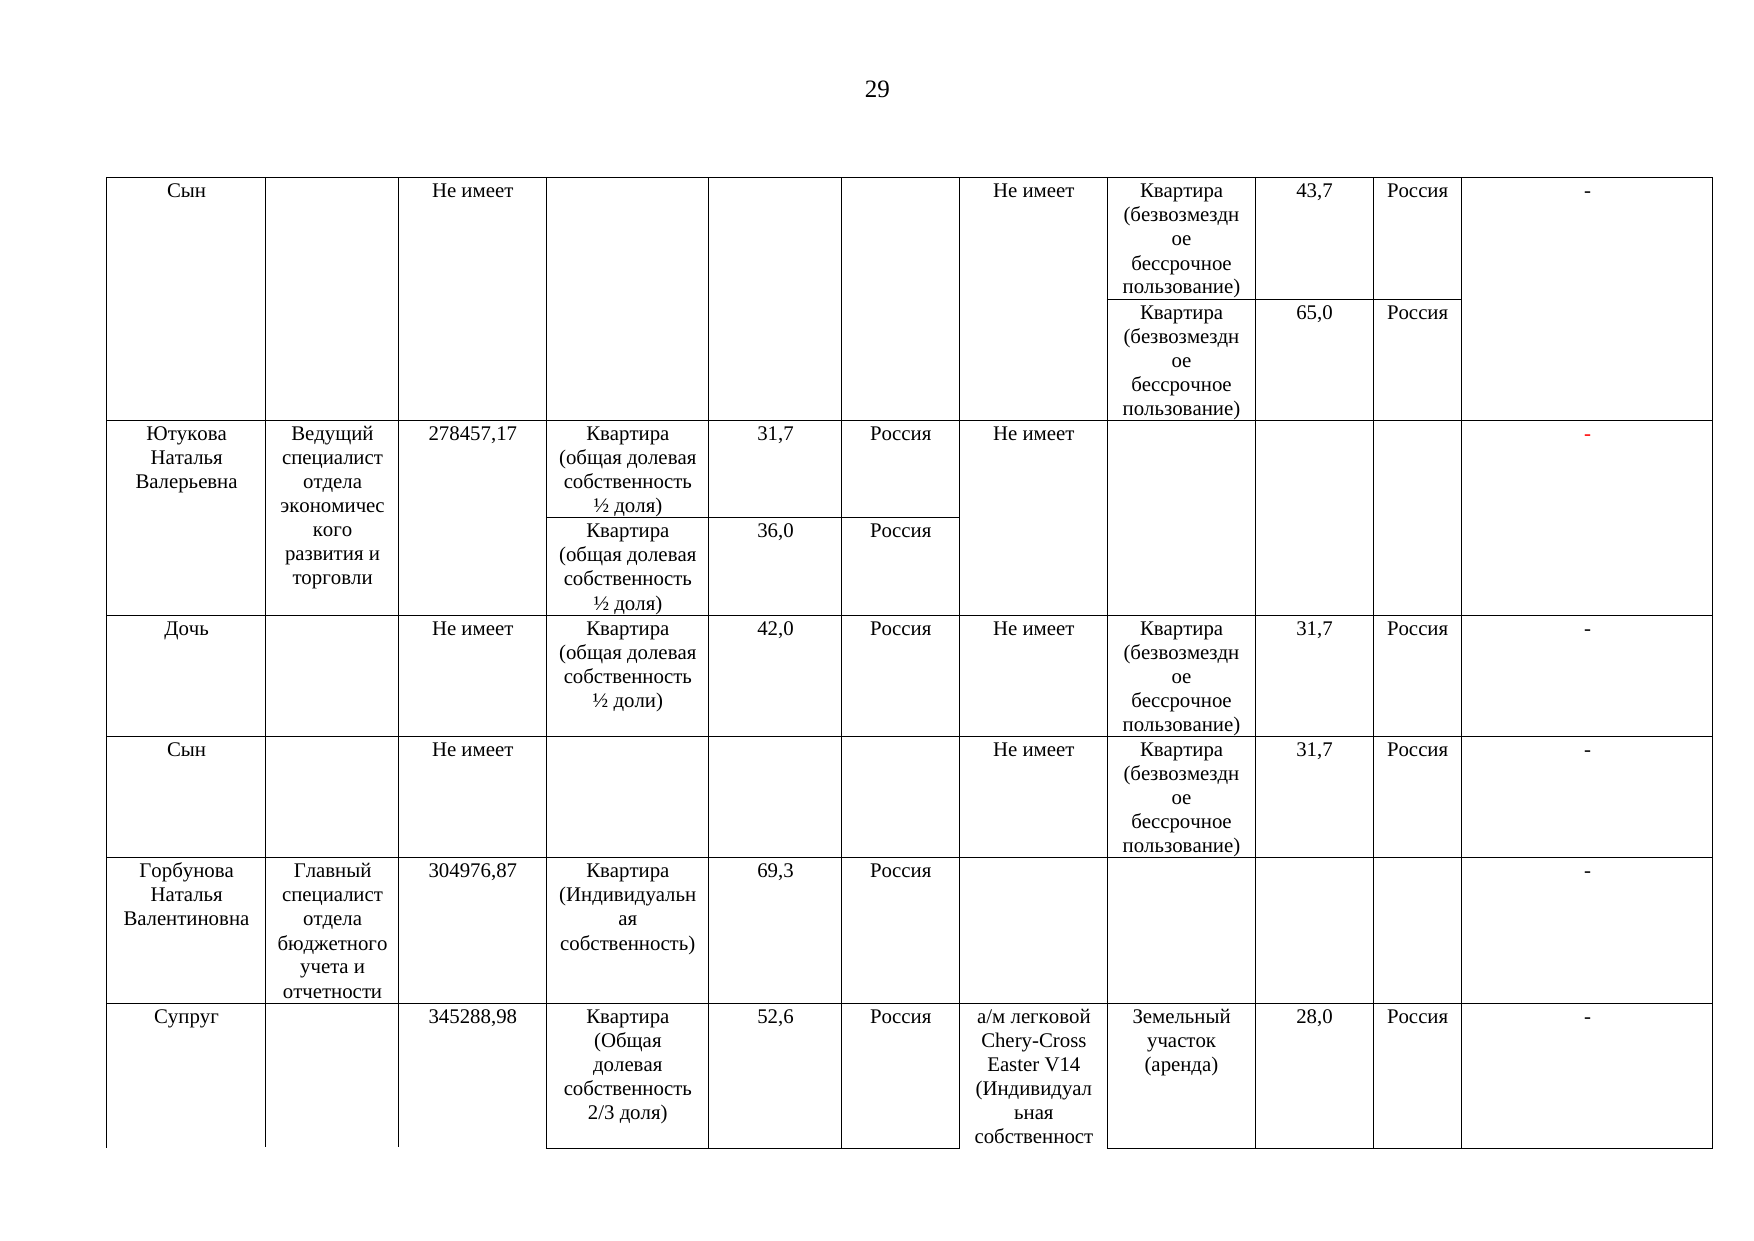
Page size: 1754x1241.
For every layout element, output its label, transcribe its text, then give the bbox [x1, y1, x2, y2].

table_cell Супруг [107, 1004, 266, 1148]
table_cell [547, 178, 708, 420]
table_cell - [1462, 616, 1712, 736]
table_cell [266, 1004, 399, 1148]
table_cell Россия [842, 858, 959, 1003]
table_cell Квартира (безвозмездное бессрочное пользование) [1108, 616, 1255, 736]
table_cell [1108, 858, 1255, 1003]
table_cell Россия [1374, 300, 1461, 420]
table_cell Квартира (общая долевая собственность ½ доля) [547, 421, 708, 517]
table_cell Ютукова Наталья Валерьевна [107, 421, 265, 614]
table_cell 31,7 [1256, 737, 1373, 857]
table_cell [1256, 858, 1373, 1003]
table_cell Не имеет [399, 616, 546, 736]
table_cell Россия [842, 518, 959, 614]
table_cell Квартира (общая долевая собственность ½ доли) [547, 616, 708, 736]
table_cell Главный специалист отдела бюджетного учета и отчетности [266, 858, 398, 1003]
table_cell [1374, 421, 1461, 614]
table_cell [709, 737, 841, 857]
table_cell 28,0 [1256, 1004, 1373, 1148]
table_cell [960, 1004, 1107, 1148]
table_cell 69,3 [709, 858, 841, 1003]
table_cell 42,0 [709, 616, 841, 736]
table_cell - [1462, 1004, 1712, 1148]
table_cell 304976,87 [399, 858, 546, 1003]
table_cell Не имеет [399, 737, 546, 857]
table_cell 52,6 [709, 1004, 841, 1148]
table_cell [266, 616, 398, 736]
table_cell Квартира (безвозмездное бессрочное пользование) [1108, 737, 1255, 857]
table_cell Россия [842, 421, 959, 517]
table_cell Россия [1374, 1004, 1461, 1148]
table_cell - [1462, 737, 1712, 857]
table_cell [266, 178, 398, 420]
table_cell [1108, 421, 1255, 614]
table_cell Сын [107, 178, 265, 420]
table_cell Не имеет [960, 616, 1107, 736]
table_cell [1108, 178, 1255, 298]
table_cell [547, 737, 708, 857]
table_cell Дочь [107, 616, 265, 736]
table_cell [709, 178, 841, 420]
table_cell Россия [1374, 178, 1461, 298]
table_cell Не имеет [960, 737, 1107, 857]
table_cell Не имеет [399, 178, 546, 420]
table_cell Ведущий специалист отдела экономического развития и торговли [266, 421, 398, 614]
table_cell 345288,98 [399, 1004, 546, 1148]
table_cell - [1462, 178, 1712, 420]
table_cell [1108, 300, 1255, 420]
table_cell [842, 178, 959, 420]
table_cell Не имеет [960, 421, 1107, 614]
table_cell - [1462, 421, 1712, 614]
table_cell [1374, 858, 1461, 1003]
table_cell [547, 1004, 708, 1148]
table_cell Сын [107, 737, 265, 857]
table_cell Горбунова Наталья Валентиновна [107, 858, 265, 1003]
table_cell 43,7 [1256, 178, 1373, 298]
table_cell Россия [1374, 737, 1461, 857]
table_cell - [1462, 858, 1712, 1003]
table_cell Квартира (общая долевая собственность ½ доля) [547, 518, 708, 614]
table_cell Россия [842, 1004, 959, 1148]
table_cell 36,0 [709, 518, 841, 614]
table_cell Россия [1374, 616, 1461, 736]
table_cell 65,0 [1256, 300, 1373, 420]
table_cell 31,7 [709, 421, 841, 517]
table_cell 278457,17 [399, 421, 546, 614]
table_cell Россия [842, 616, 959, 736]
table_cell 31,7 [1256, 616, 1373, 736]
table_cell [1256, 421, 1373, 614]
table_cell Квартира (Индивидуальная собственность) [547, 858, 708, 1003]
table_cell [1108, 1004, 1255, 1148]
table_cell Не имеет [960, 178, 1107, 420]
table_cell [960, 858, 1107, 1003]
table_cell [266, 737, 398, 857]
table_cell [842, 737, 959, 857]
